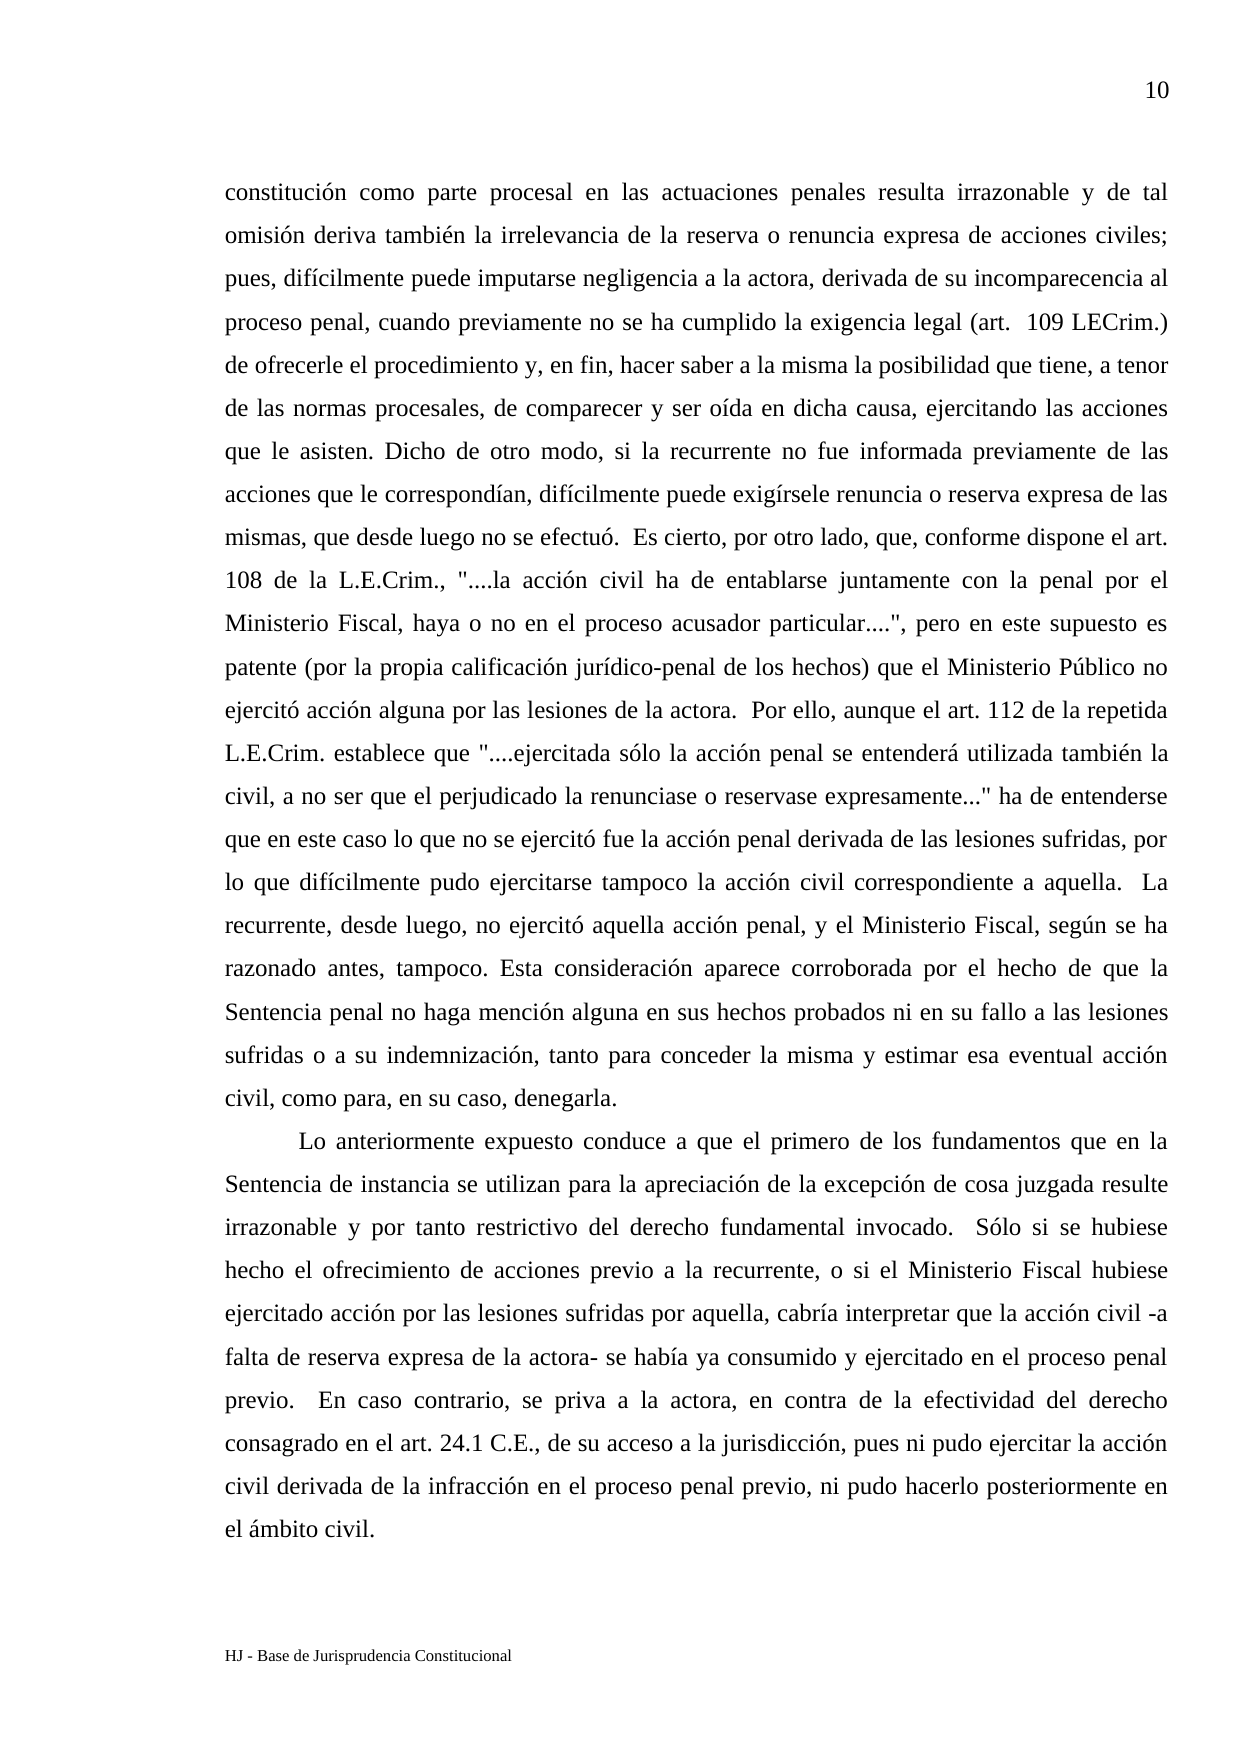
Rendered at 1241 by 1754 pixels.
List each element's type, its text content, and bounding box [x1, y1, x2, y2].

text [224, 177, 1169, 1112]
text Lo anteriormente expuesto conduce a que el primero de los fundamentos que en la Sentencia de instancia se utilizan para la apreciación de la excepción de cosa juzgada resulte irrazonable y por tanto restrictivo del derecho fundamental invocado. Sólo si se hubiese hecho el ofrecimiento de acciones previo a la recurrente, o si el Ministerio Fiscal hubiese ejercitado acción por las lesiones sufridas por aquella, cabría interpretar que la acción civil -a falta de reserva expresa de la actora- se había ya consumido y ejercitado en el proceso penal previo. En caso contrario, se priva a la actora, en contra de la efectividad del derecho consagrado en el art. 24.1 C.E., de su acceso a la jurisdicción, pues ni pudo ejercitar la acción civil derivada de la infracción en el proceso penal previo, ni pudo hacerlo posteriormente en el ámbito civil. [224, 1126, 1169, 1543]
